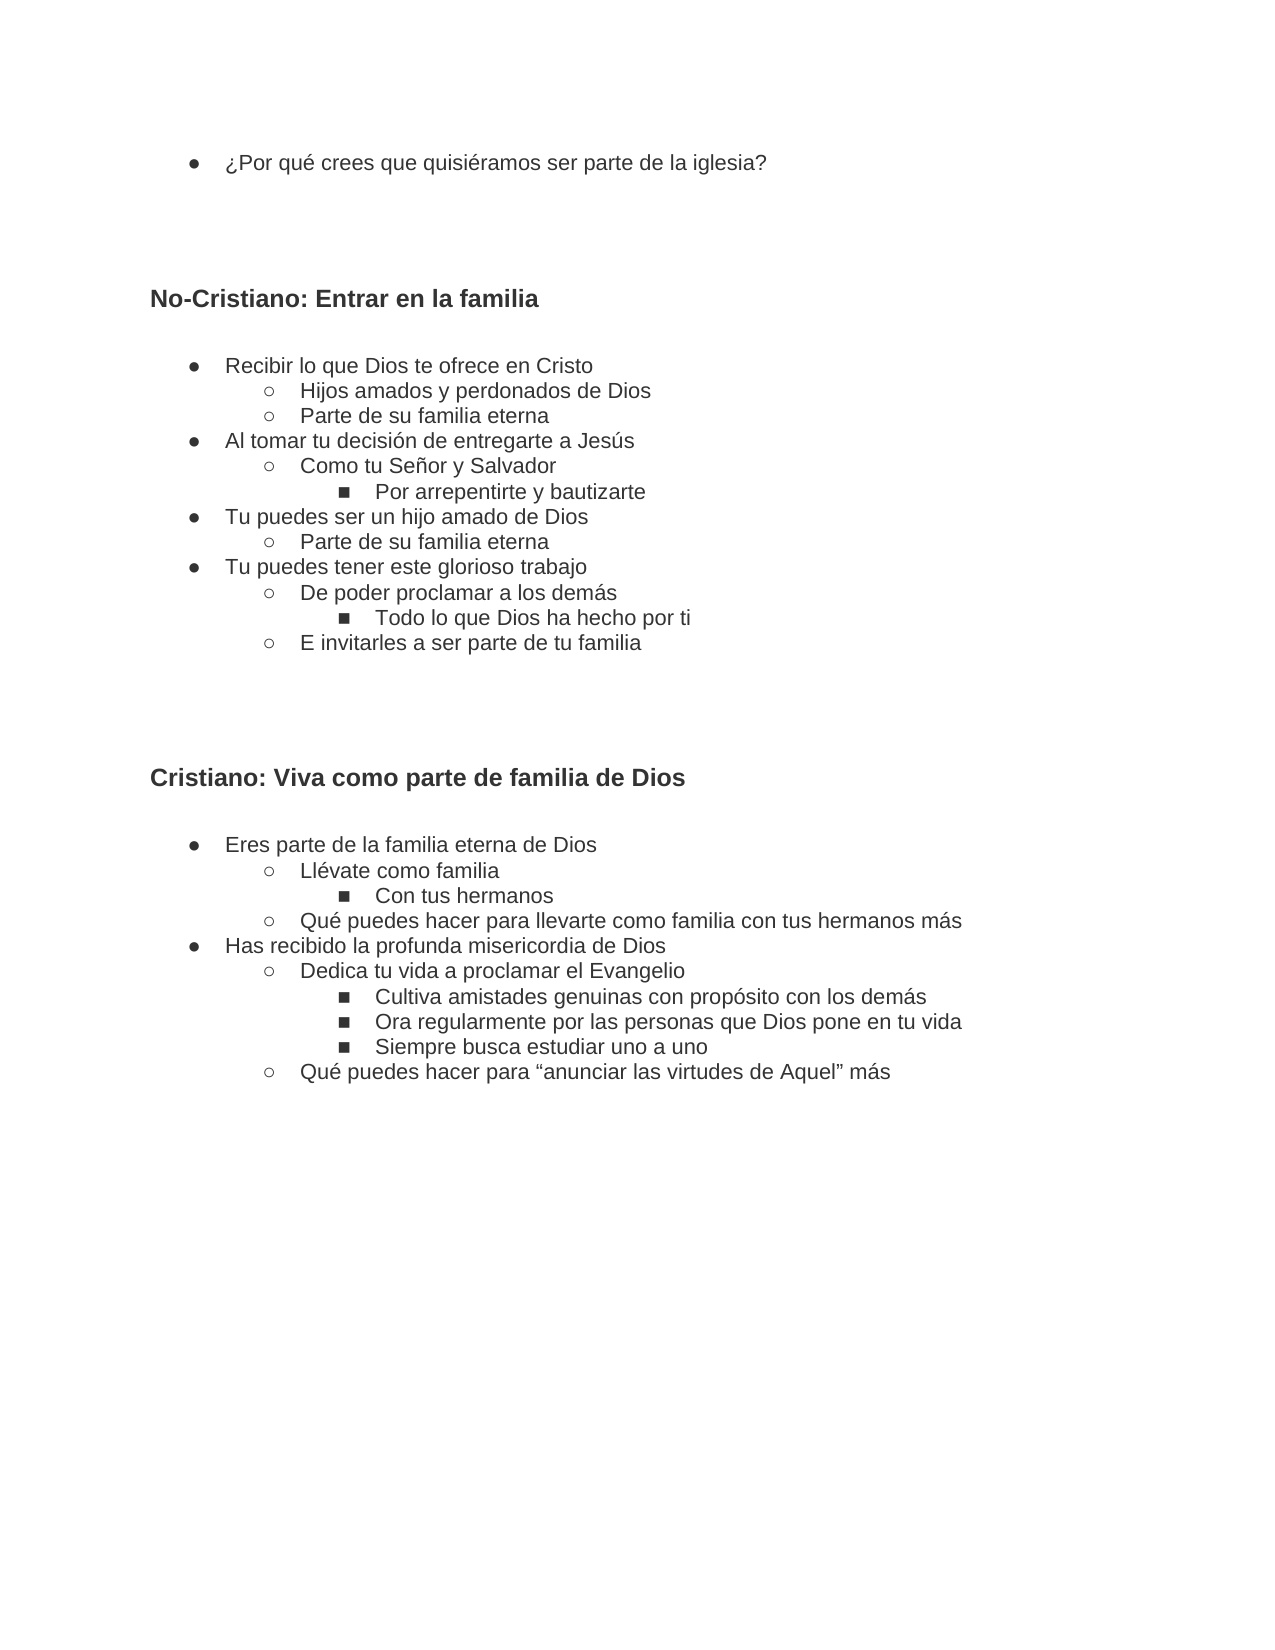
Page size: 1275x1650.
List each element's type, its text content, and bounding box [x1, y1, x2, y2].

list Qué puedes hacer para “anunciar las virtudes de Aquel” más [262, 1059, 1125, 1084]
list Cultiva amistades genuinas con propósito con los demás [337, 983, 1125, 1009]
list Qué puedes hacer para llevarte como familia con tus hermanos más [262, 908, 1125, 933]
list Dedica tu vida a proclamar el Evangelio [262, 958, 1125, 983]
list Ora regularmente por las personas que Dios pone en tu vida [337, 1009, 1125, 1034]
list Todo lo que Dios ha hecho por ti [337, 604, 1125, 630]
list Siempre busca estudiar uno a uno [337, 1034, 1125, 1059]
list Por arrepentirte y bautizarte [337, 478, 1125, 504]
list Al tomar tu decisión de entregarte a Jesús [187, 428, 1125, 453]
list Parte de su familia eterna [262, 403, 1125, 428]
list De poder proclamar a los demás [262, 579, 1125, 604]
list Llévate como familia [262, 857, 1125, 883]
list Tu puedes ser un hijo amado de Dios [187, 504, 1125, 529]
list Eres parte de la familia eterna de Dios [187, 832, 1125, 857]
list Como tu Señor y Salvador [262, 453, 1125, 478]
list Hijos amados y perdonados de Dios [262, 378, 1125, 403]
list Parte de su familia eterna [262, 529, 1125, 554]
list Has recibido la profunda misericordia de Dios [187, 933, 1125, 958]
subtitle No-Cristiano: Entrar en la familia [150, 284, 1125, 312]
list Recibir lo que Dios te ofrece en Cristo [187, 352, 1125, 378]
list Tu puedes tener este glorioso trabajo [187, 554, 1125, 579]
list ¿Por qué crees que quisiéramos ser parte de la iglesia? [187, 150, 1125, 175]
list Con tus hermanos [337, 883, 1125, 908]
subtitle Cristiano: Viva como parte de familia de Dios [150, 763, 1125, 792]
list E invitarles a ser parte de tu familia [262, 630, 1125, 655]
